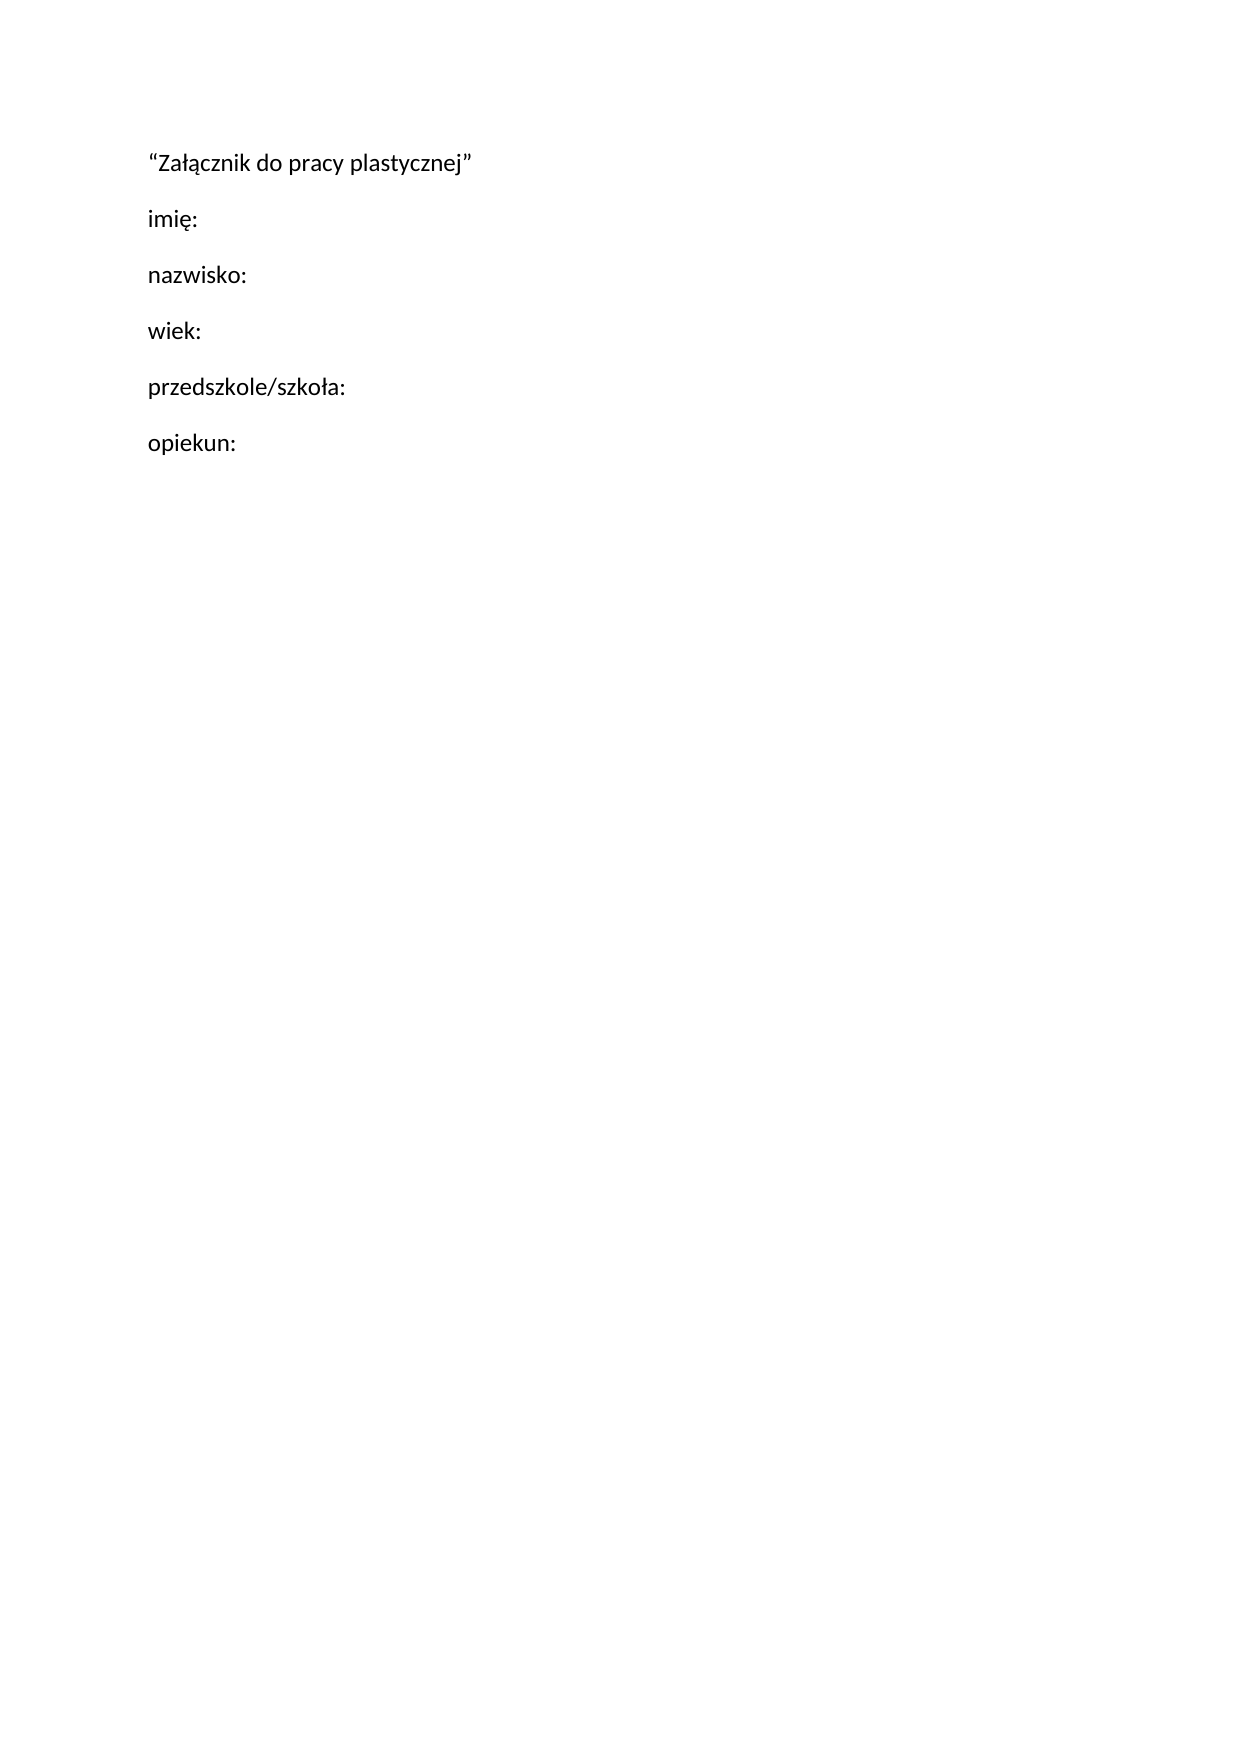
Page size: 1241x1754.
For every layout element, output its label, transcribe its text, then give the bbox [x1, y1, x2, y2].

text nazwisko: [148, 259, 1093, 290]
text “Załącznik do pracy plastycznej” [148, 148, 1093, 178]
text wiek: [148, 315, 1093, 346]
text opiekun: [148, 427, 1093, 457]
text przedszkole/szkoła: [148, 371, 1093, 401]
text imię: [148, 203, 1093, 234]
